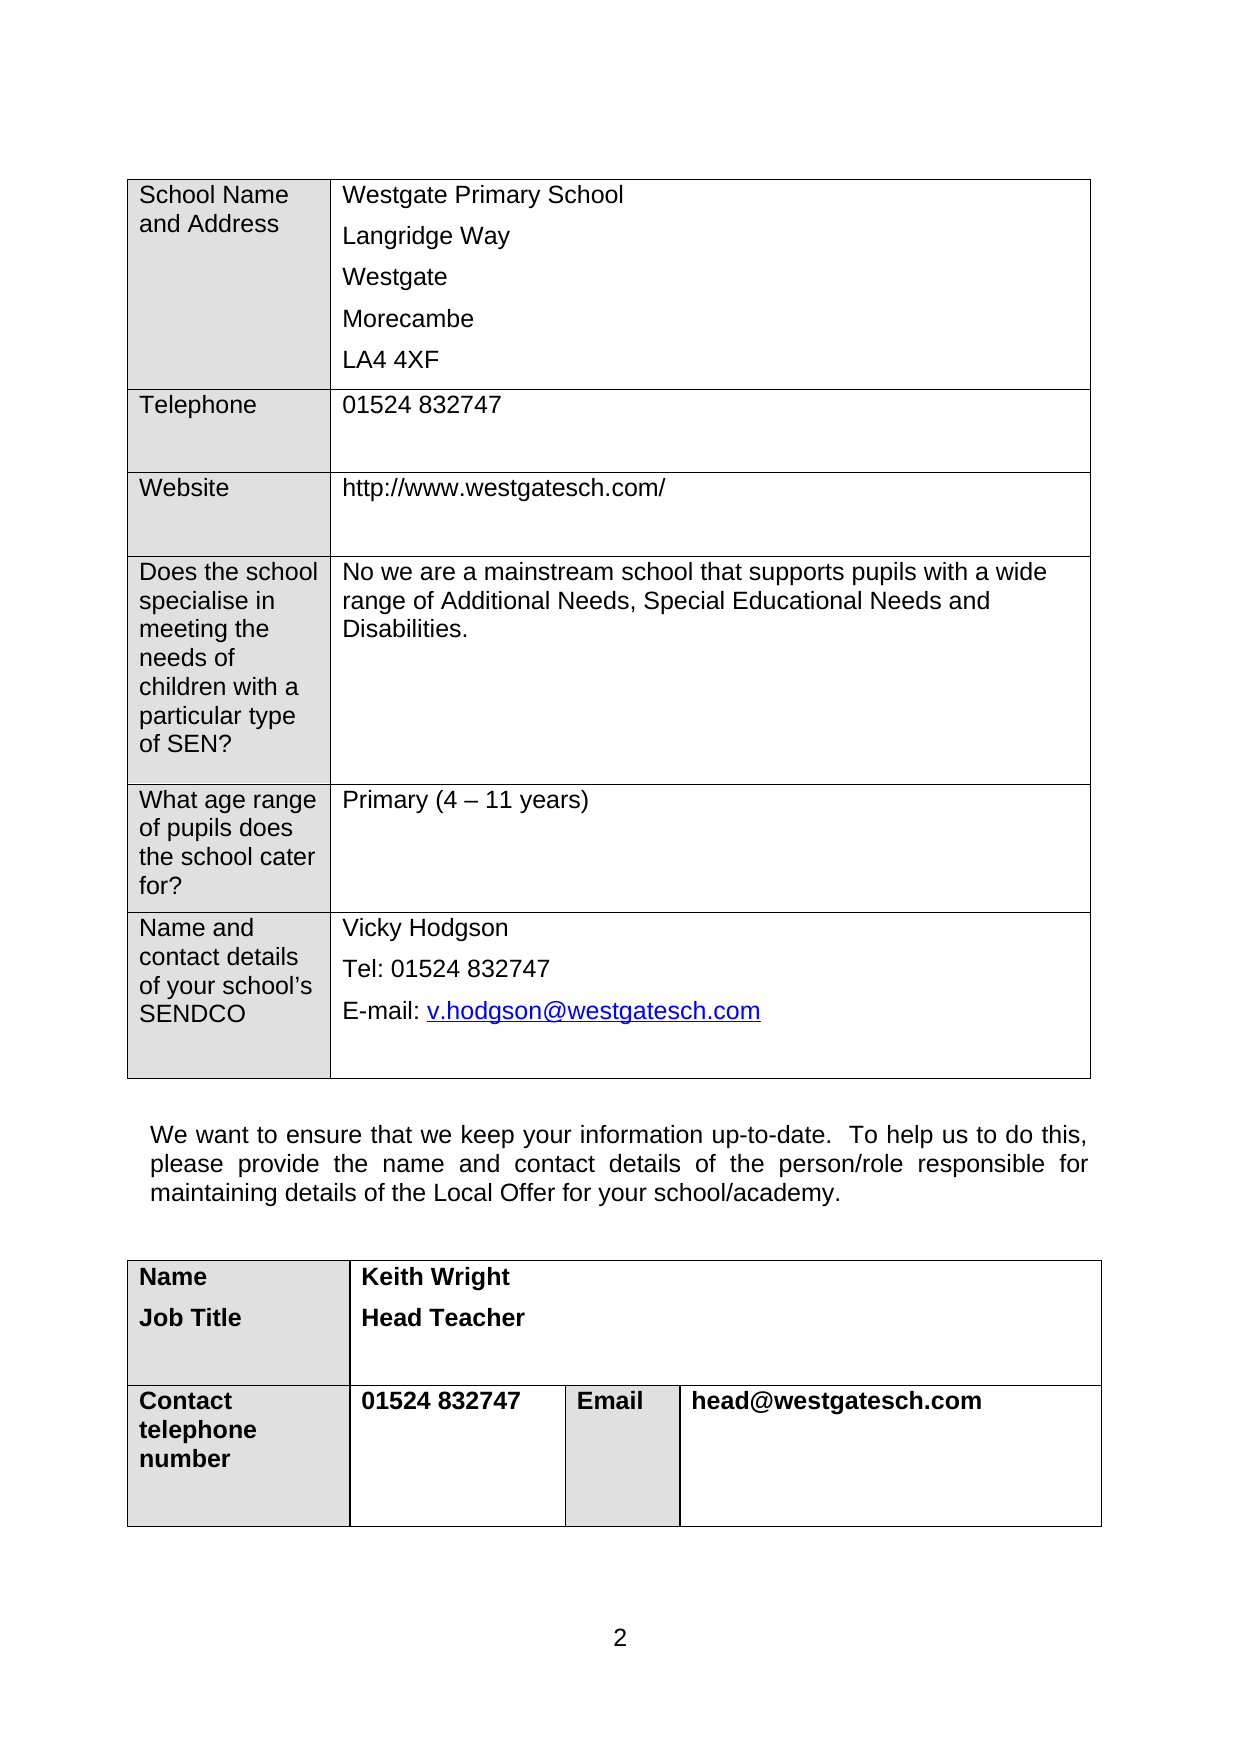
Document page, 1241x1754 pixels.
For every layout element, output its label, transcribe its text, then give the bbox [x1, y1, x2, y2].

table_cell 01524 832747 [351, 1386, 565, 1526]
table_cell What age range of pupils does the school cater for? [128, 785, 330, 912]
table_cell Vicky Hodgson Tel: 01524 832747 E-mail: v.hodgson@westgatesch.com [331, 913, 1090, 1078]
table_cell head@westgatesch.com [681, 1386, 1101, 1526]
table_header Westgate Primary School Langridge Way Westgate Morecambe LA4 4XF [331, 180, 1090, 389]
text We want to ensure that we keep your information up-to-date. To help us to do this, please provide the name and contact details of the person/role responsible for maintaining details of the Local Offer for your school/academy. [150, 1120, 1090, 1207]
table_header Keith Wright Head Teacher [351, 1261, 1101, 1385]
table_cell Name and contact details of your school’s SENDCO [128, 913, 330, 1078]
table_cell Email [566, 1386, 679, 1526]
table_cell Telephone [128, 390, 330, 472]
table_cell No we are a mainstream school that supports pupils with a wide range of Additional Needs, Special Educational Needs and Disabilities. [331, 557, 1090, 783]
table_cell 01524 832747 [331, 390, 1090, 472]
table_cell Primary (4 – 11 years) [331, 785, 1090, 912]
table_cell http://www.westgatesch.com/ [331, 473, 1090, 556]
table_cell Contact telephone number [128, 1386, 349, 1526]
table_cell Website [128, 473, 330, 556]
table_cell Does the school specialise in meeting the needs of children with a particular type of SEN? [128, 557, 330, 783]
table_header Name Job Title [128, 1261, 349, 1385]
table_header School Name and Address [128, 180, 330, 389]
